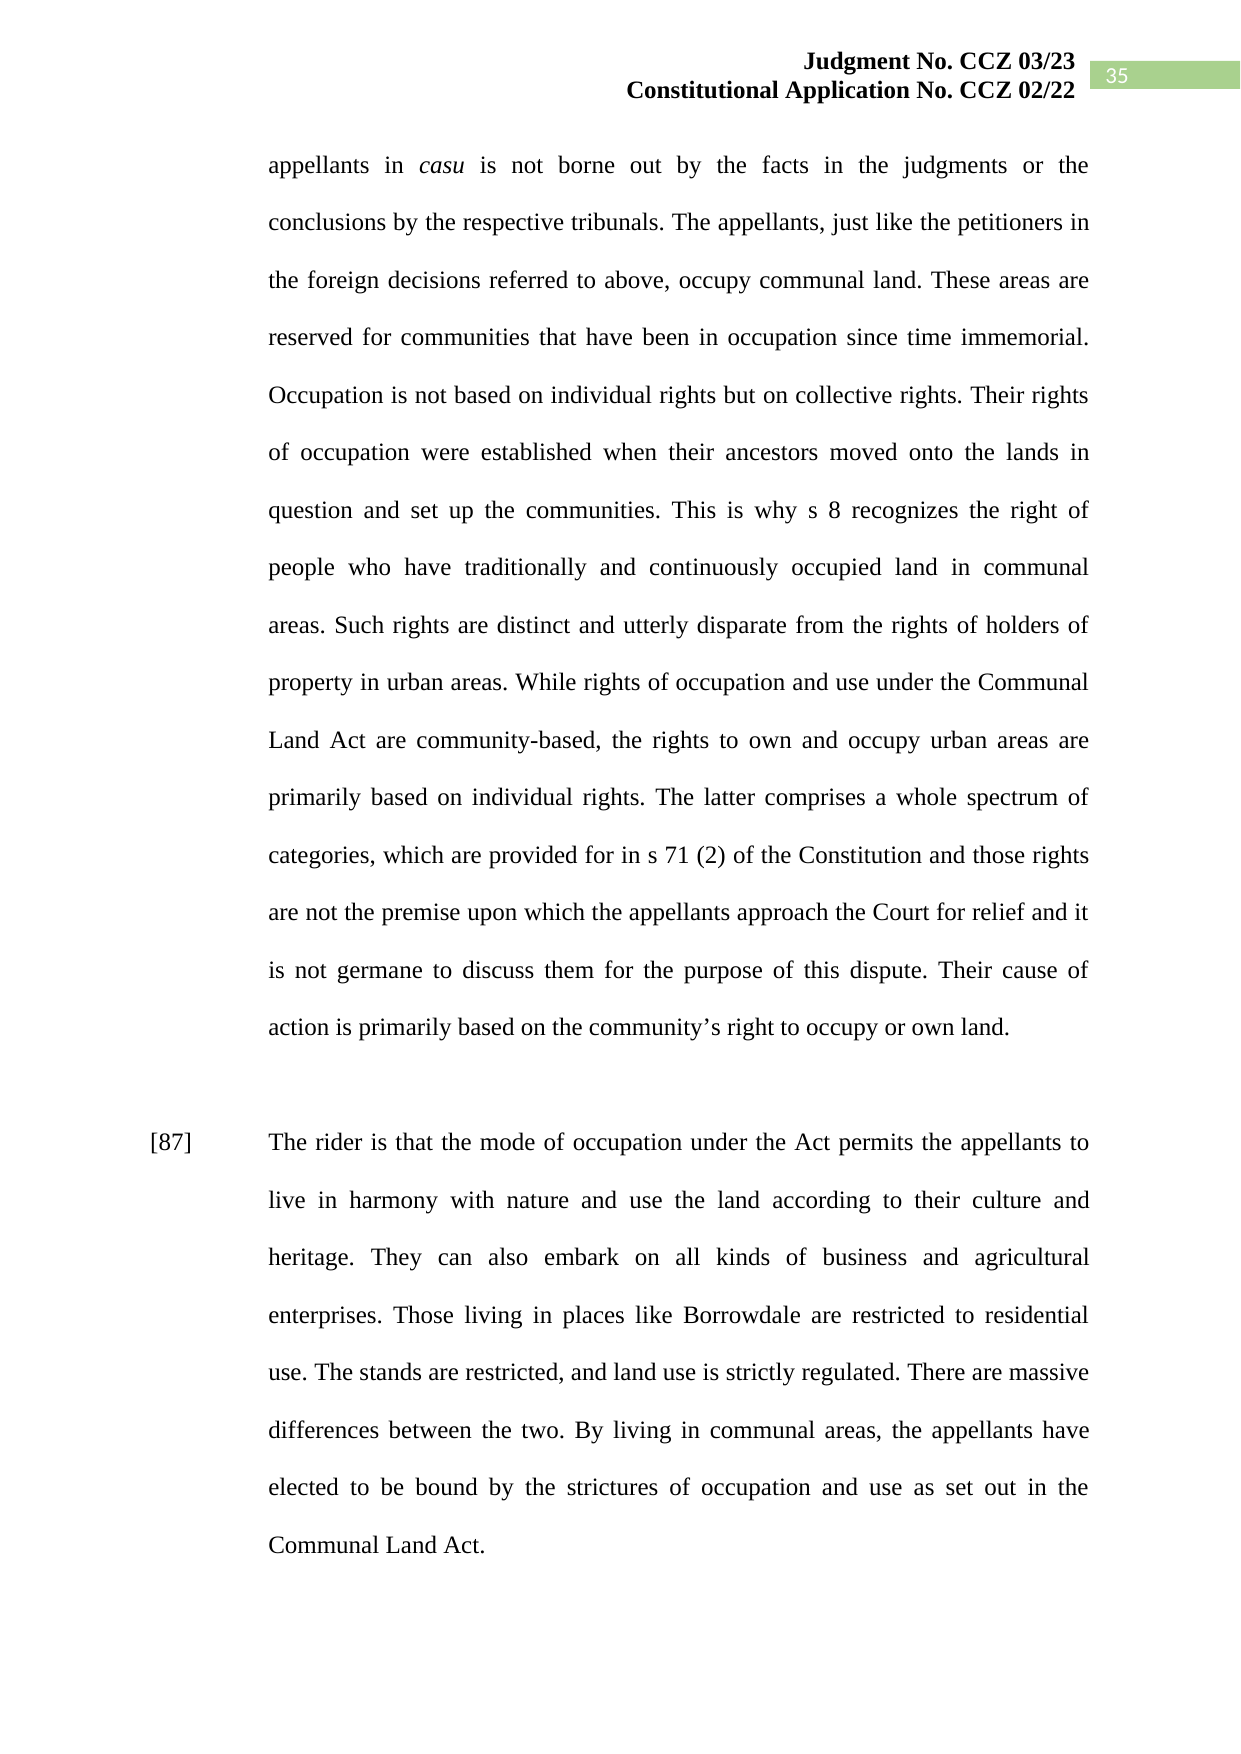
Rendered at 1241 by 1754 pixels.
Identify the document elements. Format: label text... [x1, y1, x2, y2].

text [87] The rider is that the mode of occupation under the Act permits the appellants to live in harmony with nature and use the land according to their culture and heritage. They can also embark on all kinds of business and agricultural enterprises. Those living in places like Borrowdale are restricted to residential use. The stands are restricted, and land use is strictly regulated. There are massive differences between the two. By living in communal areas, the appellants have elected to be bound by the strictures of occupation and use as set out in the Communal Land Act. [150, 1127, 1090, 1559]
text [150, 150, 1090, 1041]
